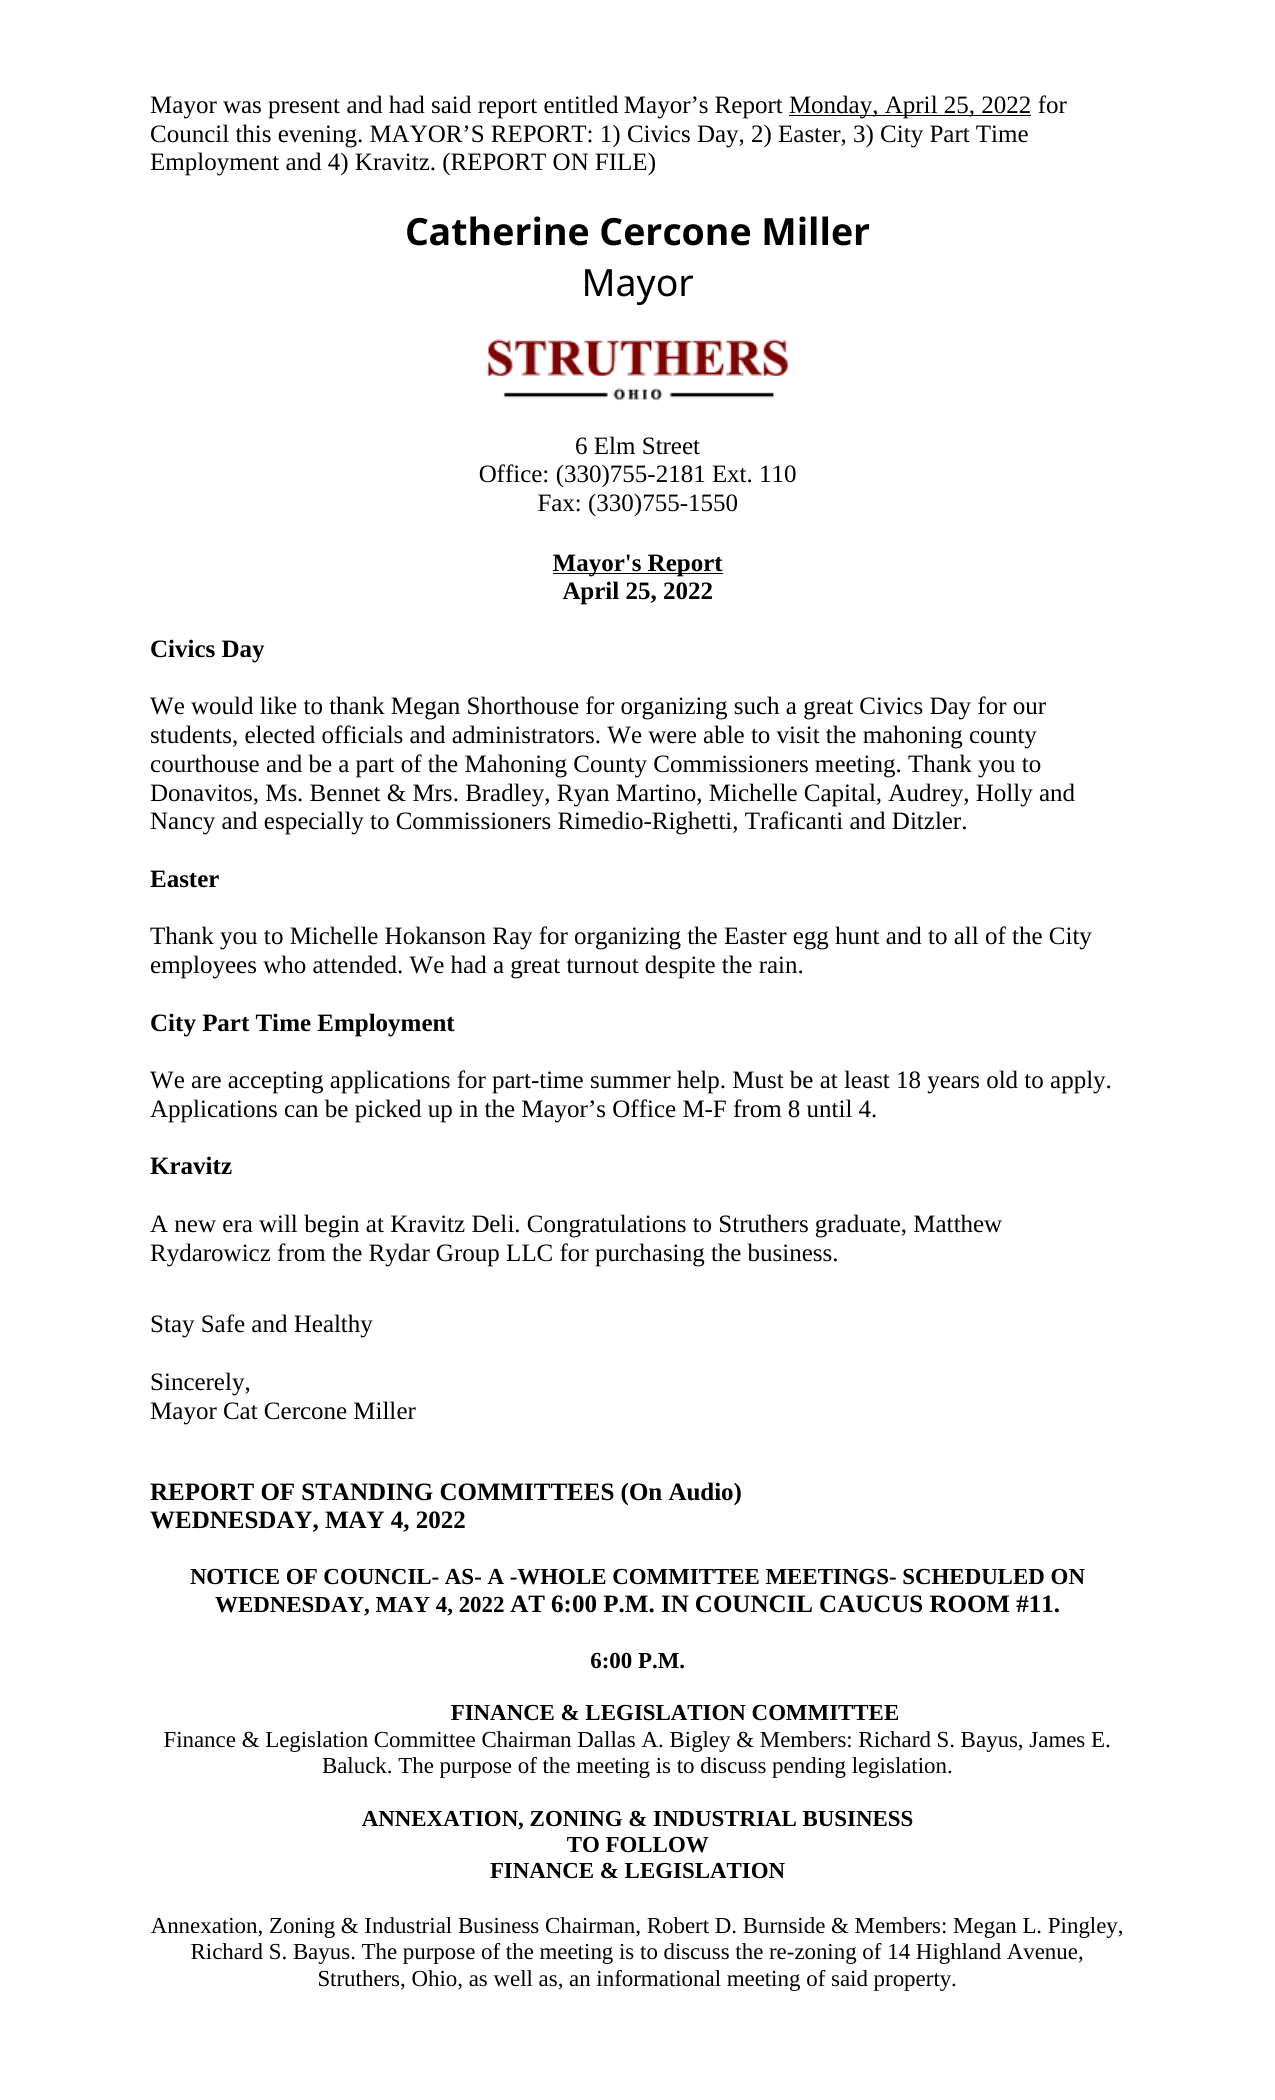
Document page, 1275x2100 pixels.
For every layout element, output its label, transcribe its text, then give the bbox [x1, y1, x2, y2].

text Sincerely, [150, 1367, 1125, 1396]
text Catherine Cercone Miller [150, 205, 1125, 256]
text Civics Day [150, 634, 1125, 663]
text WEDNESDAY, MAY 4, 2022 [150, 1505, 1125, 1534]
text Annexation, Zoning & Industrial Business Chairman, Robert D. Burnside & Members: Megan L. Pingley, Richard S. Bayus. The purpose of the meeting is to discuss the re-zoning of 14 Highland Avenue, Struthers, Ohio, as well as, an informational meeting of said property. [150, 1912, 1125, 1991]
text FINANCE & LEGISLATION COMMITTEE [225, 1699, 1125, 1726]
text 6:00 P.M. [150, 1647, 1125, 1673]
text City Part Time Employment [150, 1008, 1125, 1036]
text Mayor [150, 256, 1125, 307]
text ANNEXATION, ZONING & INDUSTRIAL BUSINESS [150, 1805, 1125, 1831]
text Stay Safe and Healthy [150, 1309, 1125, 1338]
text Finance & Legislation Committee Chairman Dallas A. Bigley & Members: Richard S. Bayus, James E. Baluck. The purpose of the meeting is to discuss pending legislation. [150, 1726, 1125, 1778]
text April 25, 2022 [150, 576, 1125, 605]
text Fax: (330)755-1550 [150, 488, 1125, 517]
text Easter [150, 864, 1125, 893]
text 6 Elm Street [150, 431, 1125, 459]
text We would like to thank Megan Shorthouse for organizing such a great Civics Day for our students, elected officials and administrators. We were able to visit the mahoning county courthouse and be a part of the Mahoning County Commissioners meeting. Thank you to Donavitos, Ms. Bennet & Mrs. Bradley, Ryan Martino, Michelle Capital, Audrey, Holly and Nancy and especially to Commissioners Rimedio-Righetti, Traficanti and Ditzler. [150, 691, 1125, 835]
picture [481, 335, 794, 406]
text NOTICE OF COUNCIL- AS- A -WHOLE COMMITTEE MEETINGS- SCHEDULED ON WEDNESDAY, MAY 4, 2022 AT 6:00 P.M. IN COUNCIL CAUCUS ROOM #11. [150, 1563, 1125, 1618]
text We are accepting applications for part-time summer help. Must be at least 18 years old to apply. Applications can be picked up in the Mayor’s Office M-F from 8 until 4. [150, 1065, 1125, 1123]
text Mayor was present and had said report entitled Mayor’s Report Monday, April 25, 2022 for Council this evening. MAYOR’S REPORT: 1) Civics Day, 2) Easter, 3) City Part Time Employment and 4) Kravitz. (REPORT ON FILE) [150, 90, 1125, 176]
text Mayor's Report [150, 548, 1125, 576]
text Kravitz [150, 1151, 1125, 1180]
text A new era will begin at Kravitz Deli. Congratulations to Struthers graduate, Matthew Rydarowicz from the Rydar Group LLC for purchasing the business. [150, 1209, 1125, 1266]
text Thank you to Michelle Hokanson Ray for organizing the Easter egg hunt and to all of the City employees who attended. We had a great turnout despite the rain. [150, 921, 1125, 979]
text REPORT OF STANDING COMMITTEES (On Audio) [150, 1477, 1125, 1505]
text TO FOLLOW FINANCE & LEGISLATION [150, 1831, 1125, 1884]
text Office: (330)755-2181 Ext. 110 [150, 459, 1125, 488]
text Mayor Cat Cercone Miller [150, 1396, 1125, 1424]
